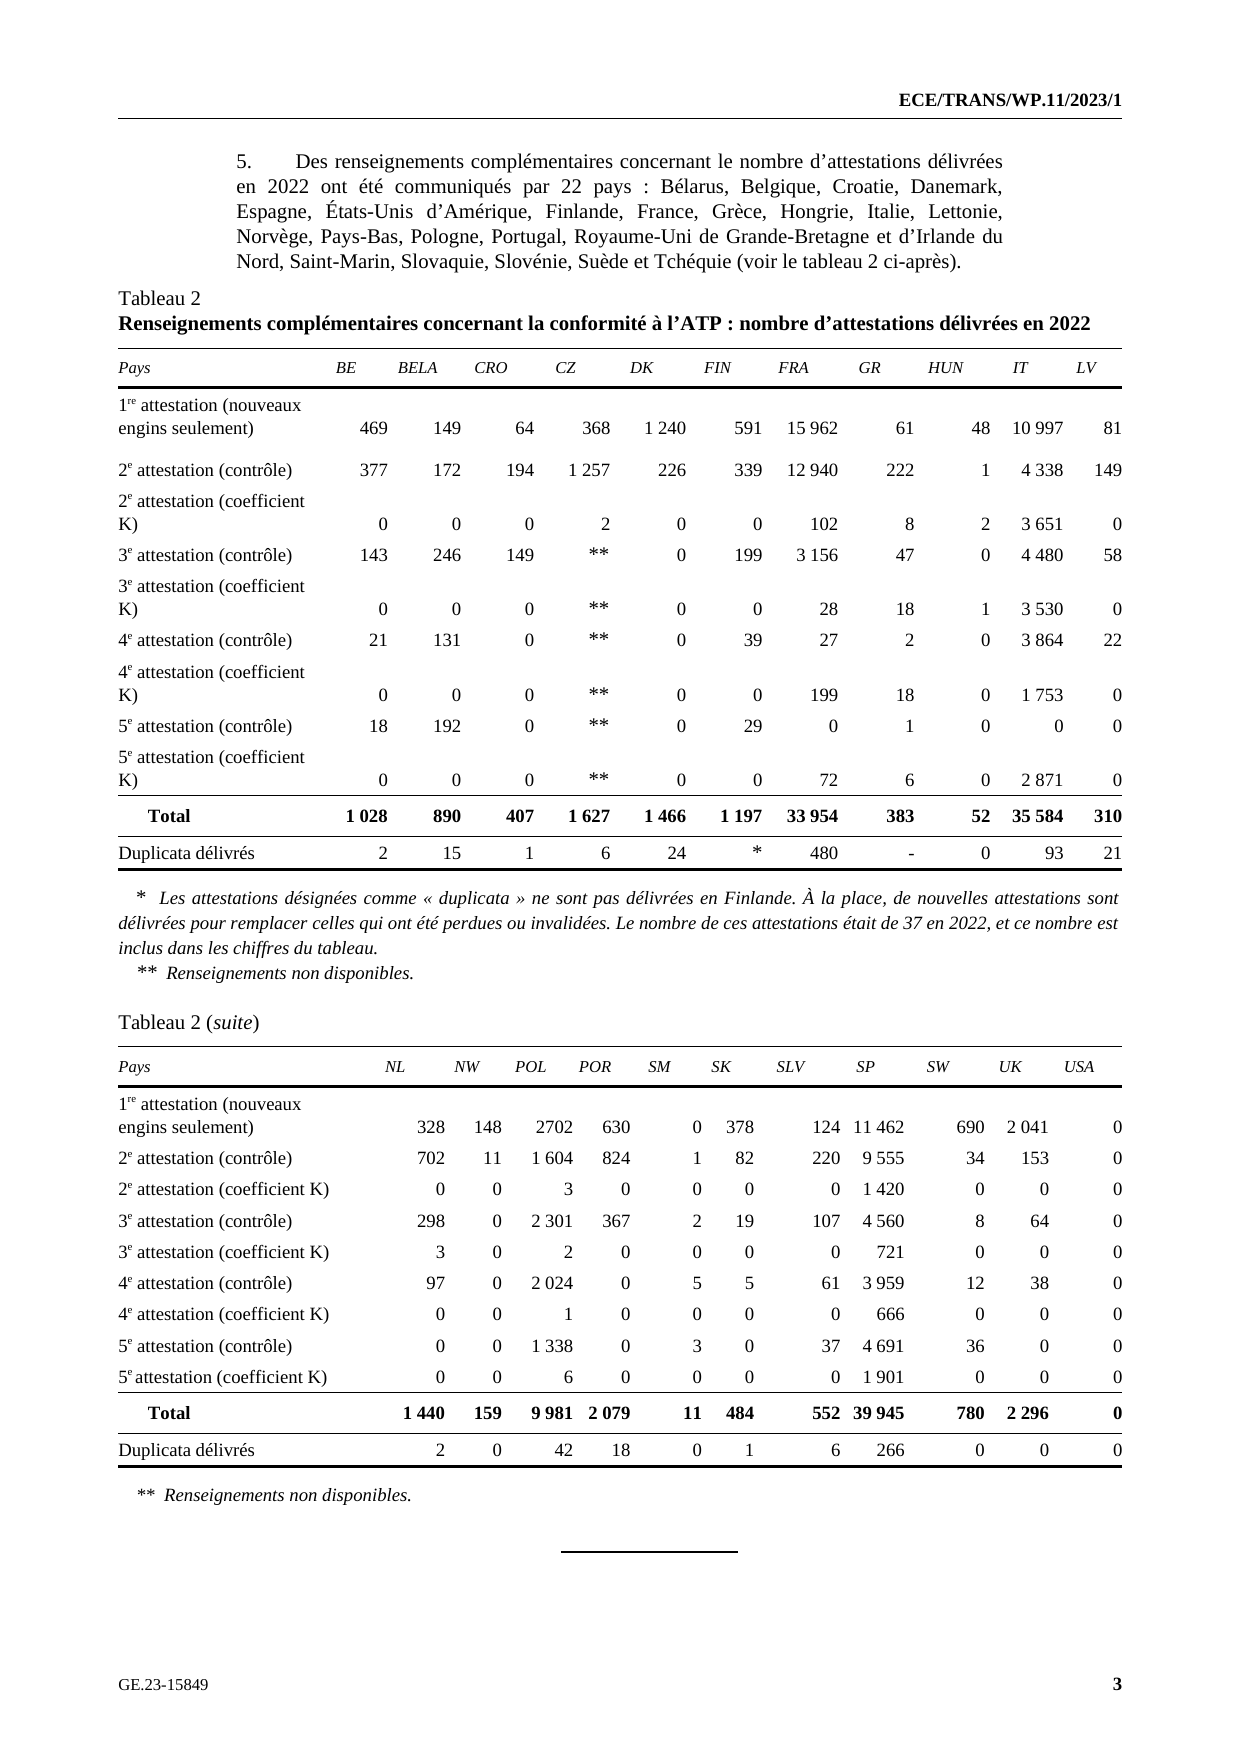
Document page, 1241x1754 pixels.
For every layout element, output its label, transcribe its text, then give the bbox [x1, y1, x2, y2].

table_cell 630 [573, 1088, 630, 1142]
table_cell 0 [701, 1173, 754, 1204]
table_cell 246 [388, 539, 461, 570]
table_cell 2 041 [984, 1088, 1049, 1142]
table_cell 0 [610, 539, 686, 570]
table_cell 0 [317, 570, 387, 624]
table_cell Duplicata délivrés [118, 1434, 359, 1465]
table_cell 0 [359, 1173, 445, 1204]
table_cell 0 [445, 1330, 502, 1361]
table_cell 0 [914, 837, 990, 868]
table_cell 0 [445, 1236, 502, 1267]
table_cell 1 420 [840, 1173, 904, 1204]
table_cell 64 [461, 389, 534, 443]
table_cell 0 [984, 1173, 1049, 1204]
table_cell 378 [701, 1088, 754, 1142]
table_cell 1 440 [359, 1393, 445, 1433]
table_cell 0 [990, 710, 1063, 741]
table_cell 27 [762, 624, 838, 656]
table_cell 21 [317, 624, 387, 656]
table_cell 24 [610, 837, 686, 868]
table_cell 480 [762, 837, 838, 868]
table_cell 0 [1049, 1330, 1122, 1361]
table_cell 6 [754, 1434, 840, 1465]
table_cell 2 301 [502, 1205, 573, 1236]
table_header POR [573, 1047, 630, 1085]
table_cell 148 [445, 1088, 502, 1142]
table_cell 39 [686, 624, 762, 656]
table_cell 0 [359, 1298, 445, 1329]
text 5. Des renseignements complémentaires concernant le nombre d’attestations délivrées en 2022 ont été communiqués par 22 pays : Bélarus, Belgique, Croatie, Danemark, Espagne, États-Unis d’Amérique, Finlande, France, Grèce, Hongrie, Italie, Lettonie, Norvège, Pays-Bas, Pologne, Portugal, Royaume-Uni de Grande-Bretagne et d’Irlande du Nord, Saint-Marin, Slovaquie, Slovénie, Suède et Tchéquie (voir le tableau 2 ci-après). [236, 148, 1004, 273]
table_cell 61 [838, 389, 914, 443]
table_cell 5e attestation (coefficient K) [118, 741, 317, 795]
table_cell 97 [359, 1267, 445, 1298]
table_cell 4e attestation (contrôle) [118, 1267, 359, 1298]
table_cell 0 [1049, 1393, 1122, 1433]
table_cell 0 [914, 624, 990, 656]
table_header NL [359, 1047, 445, 1085]
table_cell 0 [388, 656, 461, 710]
table_cell 368 [534, 389, 610, 443]
table_cell 0 [1063, 710, 1122, 741]
table_cell 107 [754, 1205, 840, 1236]
table_header HUN [914, 349, 990, 386]
table_cell 1 604 [502, 1142, 573, 1173]
table_cell 0 [388, 570, 461, 624]
table_cell 39 945 [840, 1393, 904, 1433]
table_cell 47 [838, 539, 914, 570]
table_cell 0 [445, 1267, 502, 1298]
table_cell 11 462 [840, 1088, 904, 1142]
table_cell 124 [754, 1088, 840, 1142]
table_cell 0 [359, 1330, 445, 1361]
table_cell ** [534, 656, 610, 710]
table_cell 172 [388, 444, 461, 485]
table_cell 0 [984, 1434, 1049, 1465]
table_cell 10 997 [990, 389, 1063, 443]
table_cell 34 [904, 1142, 984, 1173]
table_cell 328 [359, 1088, 445, 1142]
table_cell 1 [838, 710, 914, 741]
table_cell 36 [904, 1330, 984, 1361]
table_cell 0 [610, 741, 686, 795]
table_header Pays [118, 349, 317, 386]
text * Les attestations désignées comme « duplicata » ne sont pas délivrées en Finlande. À la place, de nouvelles attestations sont délivrées pour remplacer celles qui ont été perdues ou invalidées. Le nombre de ces attestations était de 37 en 2022, et ce nombre est inclus dans les chiffres du tableau. [118, 884, 1122, 959]
table_cell 222 [838, 444, 914, 485]
table_header DK [610, 349, 686, 386]
table_cell - [838, 837, 914, 868]
table_cell 0 [359, 1361, 445, 1392]
table_cell 6 [502, 1361, 573, 1392]
table_cell 11 [445, 1142, 502, 1173]
table_cell 407 [461, 796, 534, 836]
table_cell 82 [701, 1142, 754, 1173]
table_cell 102 [762, 485, 838, 539]
table_cell 3e attestation (coefficient K) [118, 570, 317, 624]
table_cell 6 [838, 741, 914, 795]
table_cell 0 [610, 710, 686, 741]
table_cell 0 [686, 570, 762, 624]
table_cell 0 [630, 1236, 701, 1267]
text ** Renseignements non disponibles. [118, 1481, 1122, 1506]
table_cell 0 [461, 656, 534, 710]
table_cell 72 [762, 741, 838, 795]
table_header UK [984, 1047, 1049, 1085]
table_header Pays [118, 1047, 359, 1085]
table_cell 0 [904, 1236, 984, 1267]
table_cell 12 940 [762, 444, 838, 485]
table_cell 721 [840, 1236, 904, 1267]
table_cell 3e attestation (contrôle) [118, 1205, 359, 1236]
table_cell 0 [461, 741, 534, 795]
table_cell 0 [701, 1298, 754, 1329]
table_cell ** [534, 539, 610, 570]
table_cell 0 [630, 1361, 701, 1392]
table_cell 1 257 [534, 444, 610, 485]
table_cell 0 [1063, 741, 1122, 795]
table_cell 0 [904, 1173, 984, 1204]
table_cell 0 [686, 656, 762, 710]
table_cell 3 [630, 1330, 701, 1361]
table_cell 0 [904, 1434, 984, 1465]
table_header SLV [754, 1047, 840, 1085]
table_header SP [840, 1047, 904, 1085]
table_cell 37 [754, 1330, 840, 1361]
table_cell 18 [317, 710, 387, 741]
table_cell * [686, 837, 762, 868]
table_cell 0 [317, 485, 387, 539]
table_cell 1 [461, 837, 534, 868]
table_cell 0 [1063, 485, 1122, 539]
table_cell 0 [1049, 1173, 1122, 1204]
table_header NW [445, 1047, 502, 1085]
table_cell 367 [573, 1205, 630, 1236]
table_header FRA [762, 349, 838, 386]
table_cell 0 [630, 1088, 701, 1142]
table_cell 1 240 [610, 389, 686, 443]
table_cell 0 [1049, 1298, 1122, 1329]
table_cell 11 [630, 1393, 701, 1433]
table_cell 93 [990, 837, 1063, 868]
table_cell 1 338 [502, 1330, 573, 1361]
table_cell Total [118, 1393, 359, 1433]
table_cell 0 [1063, 656, 1122, 710]
table_cell 0 [461, 570, 534, 624]
table_cell 35 584 [990, 796, 1063, 836]
table_cell 61 [754, 1267, 840, 1298]
table_cell 0 [914, 656, 990, 710]
table_cell 0 [445, 1173, 502, 1204]
table_cell 18 [838, 656, 914, 710]
table_cell 0 [1049, 1236, 1122, 1267]
table_cell 824 [573, 1142, 630, 1173]
table_cell 192 [388, 710, 461, 741]
table_cell 2 024 [502, 1267, 573, 1298]
table_cell 0 [1049, 1088, 1122, 1142]
text Tableau 2 [118, 285, 1003, 310]
table_cell 0 [1049, 1205, 1122, 1236]
table_cell 4 560 [840, 1205, 904, 1236]
table_cell 1 197 [686, 796, 762, 836]
table_cell 0 [461, 710, 534, 741]
table_cell 0 [701, 1361, 754, 1392]
table_cell 22 [1063, 624, 1122, 656]
table_cell 58 [1063, 539, 1122, 570]
table_cell 890 [388, 796, 461, 836]
table_cell 1 627 [534, 796, 610, 836]
table_cell 0 [573, 1330, 630, 1361]
table_cell 0 [984, 1361, 1049, 1392]
table_cell 149 [461, 539, 534, 570]
table_cell 4e attestation (coefficient K) [118, 1298, 359, 1329]
table_cell 15 [388, 837, 461, 868]
table_cell 153 [984, 1142, 1049, 1173]
table_header SW [904, 1047, 984, 1085]
table_header FIN [686, 349, 762, 386]
table_cell 0 [754, 1173, 840, 1204]
table_cell 0 [1049, 1361, 1122, 1392]
table_cell 0 [754, 1298, 840, 1329]
table_cell 2 [838, 624, 914, 656]
table_cell 0 [610, 624, 686, 656]
table_cell ** [534, 570, 610, 624]
table_cell 0 [461, 624, 534, 656]
table_cell 21 [1063, 837, 1122, 868]
table_cell 0 [1049, 1267, 1122, 1298]
table_cell 2 [359, 1434, 445, 1465]
table_cell 298 [359, 1205, 445, 1236]
table_cell 702 [359, 1142, 445, 1173]
table_cell 0 [573, 1361, 630, 1392]
table_cell 0 [573, 1173, 630, 1204]
table_cell 0 [630, 1298, 701, 1329]
table_cell 2 296 [984, 1393, 1049, 1433]
table_cell 1 028 [317, 796, 387, 836]
table_cell 1 [502, 1298, 573, 1329]
table_cell 0 [317, 741, 387, 795]
table_cell 4 480 [990, 539, 1063, 570]
table_cell 0 [445, 1298, 502, 1329]
table_cell 159 [445, 1393, 502, 1433]
table_cell 1 [914, 570, 990, 624]
table_cell 339 [686, 444, 762, 485]
table_cell 0 [461, 485, 534, 539]
table_cell 4e attestation (contrôle) [118, 624, 317, 656]
table_cell 28 [762, 570, 838, 624]
table_cell 377 [317, 444, 387, 485]
table_cell 81 [1063, 389, 1122, 443]
table_cell 1 [630, 1142, 701, 1173]
table_cell 0 [445, 1205, 502, 1236]
table_header SM [630, 1047, 701, 1085]
table_cell 143 [317, 539, 387, 570]
table_cell 5e attestation (contrôle) [118, 1330, 359, 1361]
table_header USA [1049, 1047, 1122, 1085]
table_cell ** [534, 624, 610, 656]
table_cell 9 981 [502, 1393, 573, 1433]
table_cell 0 [610, 485, 686, 539]
table_cell 2 [630, 1205, 701, 1236]
table_cell 0 [754, 1236, 840, 1267]
table_header LV [1063, 349, 1122, 386]
text ** Renseignements non disponibles. [118, 959, 1122, 984]
table_cell 3 [359, 1236, 445, 1267]
table_cell 0 [701, 1330, 754, 1361]
table_cell 2e attestation (coefficient K) [118, 485, 317, 539]
table_cell 666 [840, 1298, 904, 1329]
table_cell 2 871 [990, 741, 1063, 795]
table_cell 0 [984, 1298, 1049, 1329]
table_cell 0 [914, 710, 990, 741]
table_cell 0 [317, 656, 387, 710]
table_cell 3e attestation (coefficient K) [118, 1236, 359, 1267]
table_cell 0 [573, 1236, 630, 1267]
table_cell ** [534, 741, 610, 795]
table_cell 3 530 [990, 570, 1063, 624]
table_cell 552 [754, 1393, 840, 1433]
table_cell 33 954 [762, 796, 838, 836]
table_header IT [990, 349, 1063, 386]
table_cell 3e attestation (contrôle) [118, 539, 317, 570]
table_cell 1 753 [990, 656, 1063, 710]
text Tableau 2 (suite) [118, 1009, 1004, 1034]
table_cell 3 156 [762, 539, 838, 570]
table_cell 4 338 [990, 444, 1063, 485]
table_cell 0 [1049, 1434, 1122, 1465]
table_cell 1 466 [610, 796, 686, 836]
table_header GR [838, 349, 914, 386]
table_cell 42 [502, 1434, 573, 1465]
table_header BELA [388, 349, 461, 386]
table_cell 5 [701, 1267, 754, 1298]
table_cell 1re attestation (nouveaux engins seulement) [118, 1088, 359, 1142]
table_cell 0 [914, 539, 990, 570]
table_cell 2 [502, 1236, 573, 1267]
table_cell 0 [701, 1236, 754, 1267]
table_cell 0 [904, 1361, 984, 1392]
table_cell 1 901 [840, 1361, 904, 1392]
table_cell 19 [701, 1205, 754, 1236]
table_cell 1 [701, 1434, 754, 1465]
table_cell 18 [838, 570, 914, 624]
table_cell 3 959 [840, 1267, 904, 1298]
table_cell 0 [610, 570, 686, 624]
table_header POL [502, 1047, 573, 1085]
table_cell 194 [461, 444, 534, 485]
table_cell ** [534, 710, 610, 741]
table_cell 0 [914, 741, 990, 795]
table_cell 0 [686, 485, 762, 539]
table_cell 5e attestation (contrôle) [118, 710, 317, 741]
table_cell Duplicata délivrés [118, 837, 317, 868]
table_cell 0 [573, 1267, 630, 1298]
table_cell 4e attestation (coefficient K) [118, 656, 317, 710]
table_cell 18 [573, 1434, 630, 1465]
table_cell 6 [534, 837, 610, 868]
table_cell 0 [904, 1298, 984, 1329]
table_cell 3 [502, 1173, 573, 1204]
table_cell 3 651 [990, 485, 1063, 539]
table_cell 15 962 [762, 389, 838, 443]
table_cell 0 [445, 1361, 502, 1392]
table_cell 2e attestation (coefficient K) [118, 1173, 359, 1204]
table_cell 29 [686, 710, 762, 741]
table_cell 220 [754, 1142, 840, 1173]
table_cell 2 [914, 485, 990, 539]
table_cell 199 [686, 539, 762, 570]
table_cell 52 [914, 796, 990, 836]
table_cell 149 [1063, 444, 1122, 485]
table_cell 0 [388, 741, 461, 795]
table_cell 3 864 [990, 624, 1063, 656]
table_cell 0 [630, 1173, 701, 1204]
table_cell 64 [984, 1205, 1049, 1236]
table_cell 226 [610, 444, 686, 485]
table_cell 0 [686, 741, 762, 795]
table_cell 0 [630, 1434, 701, 1465]
table_cell 38 [984, 1267, 1049, 1298]
table_cell 1re attestation (nouveaux engins seulement) [118, 389, 317, 443]
table_cell Total [118, 796, 317, 836]
table_cell 2e attestation (contrôle) [118, 1142, 359, 1173]
table_cell 8 [904, 1205, 984, 1236]
table_cell 780 [904, 1393, 984, 1433]
table_cell 9 555 [840, 1142, 904, 1173]
table_cell 690 [904, 1088, 984, 1142]
table_cell 0 [984, 1236, 1049, 1267]
table_cell 8 [838, 485, 914, 539]
table_header BE [317, 349, 387, 386]
table_cell 0 [388, 485, 461, 539]
table_cell 1 [914, 444, 990, 485]
table_cell 131 [388, 624, 461, 656]
table_cell 2 [317, 837, 387, 868]
table_cell 383 [838, 796, 914, 836]
table_cell 0 [754, 1361, 840, 1392]
table_cell 4 691 [840, 1330, 904, 1361]
table_cell 2 079 [573, 1393, 630, 1433]
table_cell 12 [904, 1267, 984, 1298]
table_cell 266 [840, 1434, 904, 1465]
table_cell 0 [1049, 1142, 1122, 1173]
table_header CRO [461, 349, 534, 386]
table_cell 0 [762, 710, 838, 741]
table_cell 469 [317, 389, 387, 443]
table_cell 0 [610, 656, 686, 710]
table_cell 149 [388, 389, 461, 443]
table_cell 5e attestation (coefficient K) [118, 1361, 359, 1392]
table_cell 310 [1063, 796, 1122, 836]
table_cell 0 [984, 1330, 1049, 1361]
text Renseignements complémentaires concernant la conformité à l’ATP : nombre d’attestations délivrées en 2022 [118, 310, 1122, 335]
table_cell 2702 [502, 1088, 573, 1142]
table_header CZ [534, 349, 610, 386]
table_header SK [701, 1047, 754, 1085]
table_cell 2 [534, 485, 610, 539]
table_cell 0 [445, 1434, 502, 1465]
table_cell 0 [1063, 570, 1122, 624]
table_cell 5 [630, 1267, 701, 1298]
table_cell 0 [573, 1298, 630, 1329]
table_cell 199 [762, 656, 838, 710]
table_cell 591 [686, 389, 762, 443]
table_cell 48 [914, 389, 990, 443]
table_cell 2e attestation (contrôle) [118, 444, 317, 485]
table_cell 484 [701, 1393, 754, 1433]
